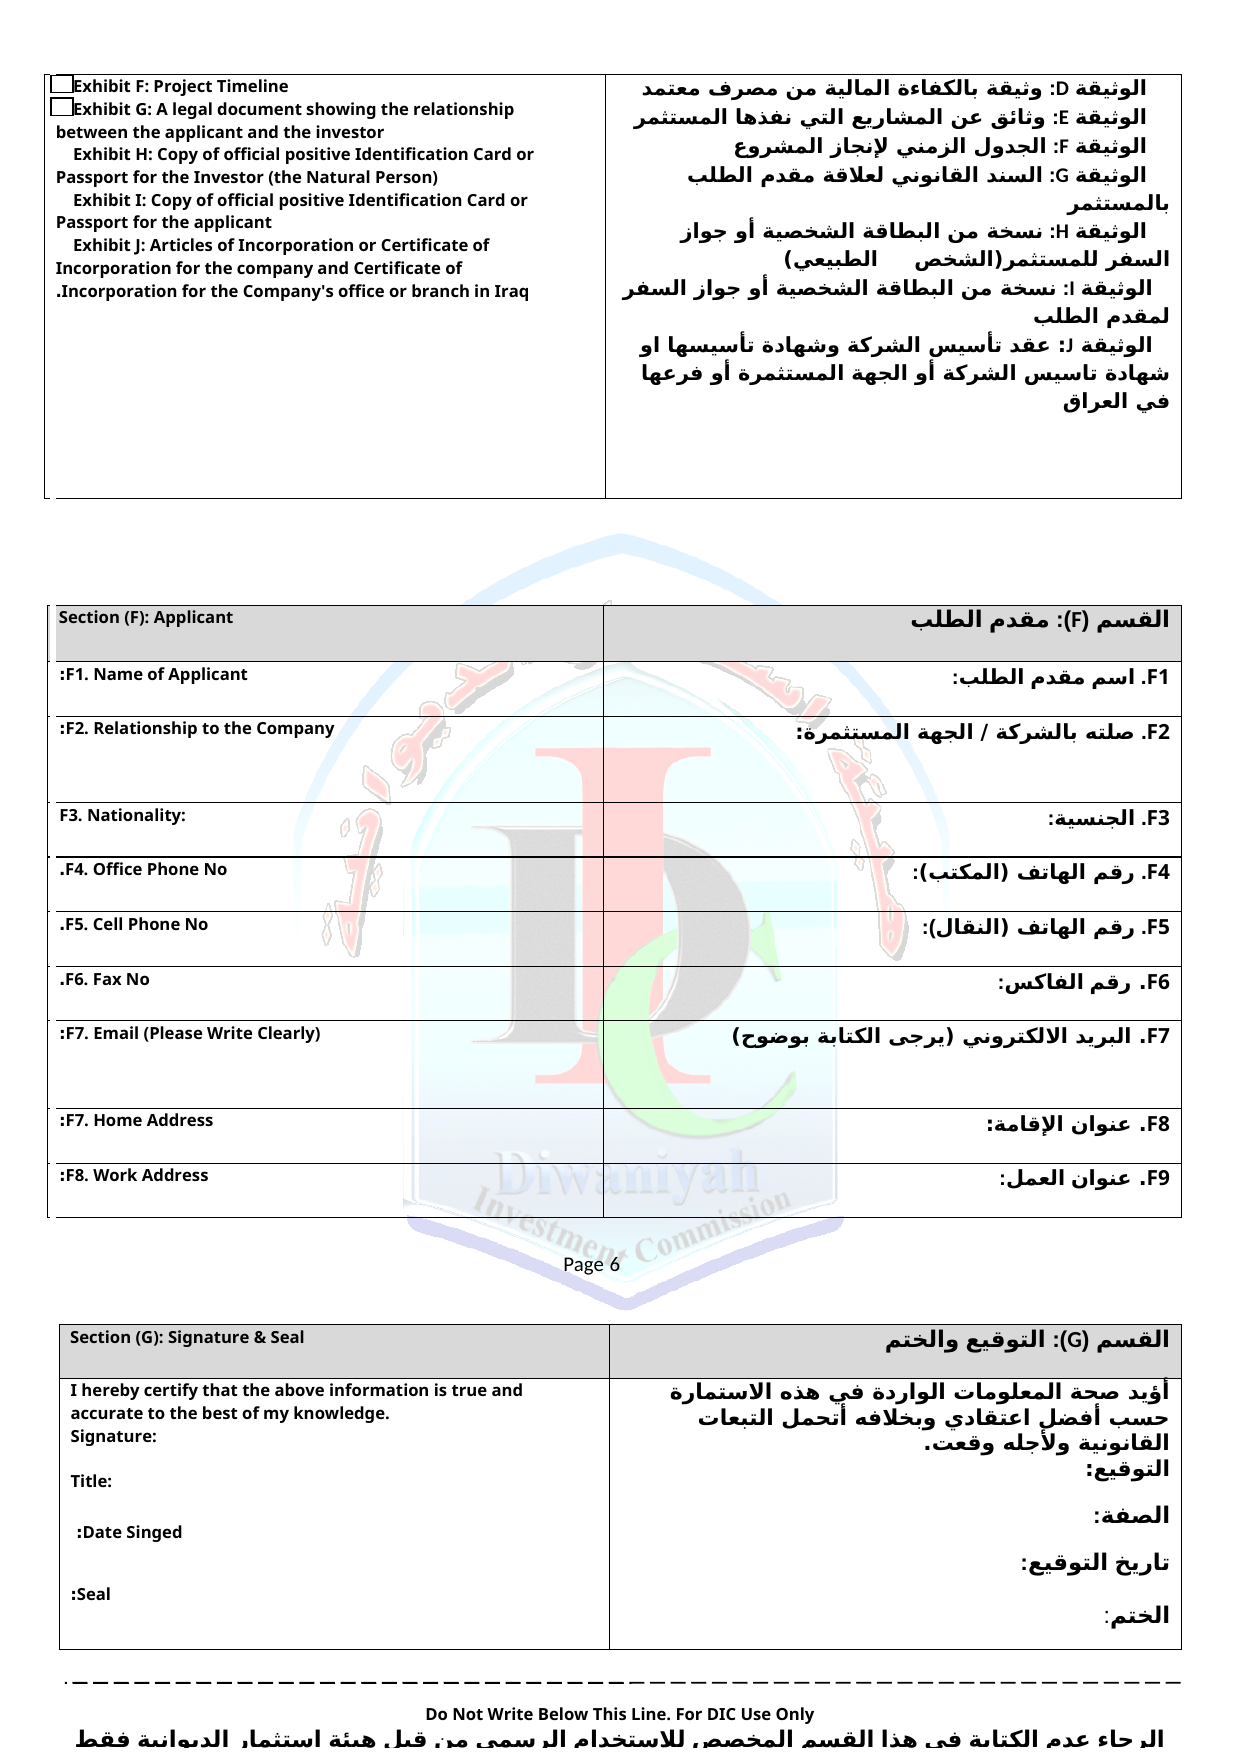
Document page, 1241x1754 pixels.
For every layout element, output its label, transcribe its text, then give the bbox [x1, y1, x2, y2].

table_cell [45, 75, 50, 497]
table_cell F9. عنوان العمل: [604, 1164, 1181, 1217]
table_cell F1. اسم مقدم الطلب: [604, 662, 1181, 716]
table_cell F3. الجنسية: [604, 803, 1181, 856]
text الرجاء عدم الكتابة في هذا القسم المخصص للاستخدام الرسمي من قبل هيئة استثمار الديوانية فقط [59, 1726, 1181, 1748]
table_cell F5. Cell Phone No. [56, 912, 603, 966]
table_cell F7. Email (Please Write Clearly): [56, 1021, 603, 1108]
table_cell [606, 75, 1181, 497]
table_header القسم (G): التوقيع والختم [610, 1325, 1181, 1378]
table_cell I hereby certify that the above information is true and accurate to the best of my knowledge. Signature: Title: Date Singed: Seal: [60, 1379, 609, 1649]
text Do Not Write Below This Line. For DIC Use Only [59, 1650, 1181, 1726]
table_cell F8. Work Address: [56, 1164, 603, 1217]
table_cell F3. Nationality: [56, 803, 603, 856]
table_cell F4. رقم الهاتف (المكتب): [604, 858, 1181, 911]
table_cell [56, 75, 605, 497]
table_cell F6. رقم الفاكس: [604, 967, 1181, 1020]
table_cell F6. Fax No. [56, 967, 603, 1020]
table_cell F8. عنوان الإقامة: [604, 1109, 1181, 1162]
table_header القسم (F): مقدم الطلب [604, 606, 1181, 661]
table_header Section (G): Signature & Seal [60, 1325, 609, 1378]
table_cell F7. Home Address: [56, 1109, 603, 1162]
table_cell F5. رقم الهاتف (النقال): [604, 912, 1181, 966]
table_cell F2. صلته بالشركة / الجهة المستثمرة: [604, 717, 1181, 802]
table_cell F2. Relationship to the Company: [56, 717, 603, 802]
table_header Section (F): Applicant [56, 606, 603, 661]
table_cell F4. Office Phone No. [56, 858, 603, 911]
table_cell أؤيد صحة المعلومات الواردة في هذه الاستمارة حسب أفضل اعتقادي وبخلافه أتحمل التبعات القانونية ولأجله وقعت. التوقيع: الصفة: تاريخ التوقيع: الختم: [610, 1379, 1181, 1649]
table_cell F7. البريد الالكتروني (يرجى الكتابة بوضوح) [604, 1021, 1181, 1108]
table_cell F1. Name of Applicant: [56, 662, 603, 716]
